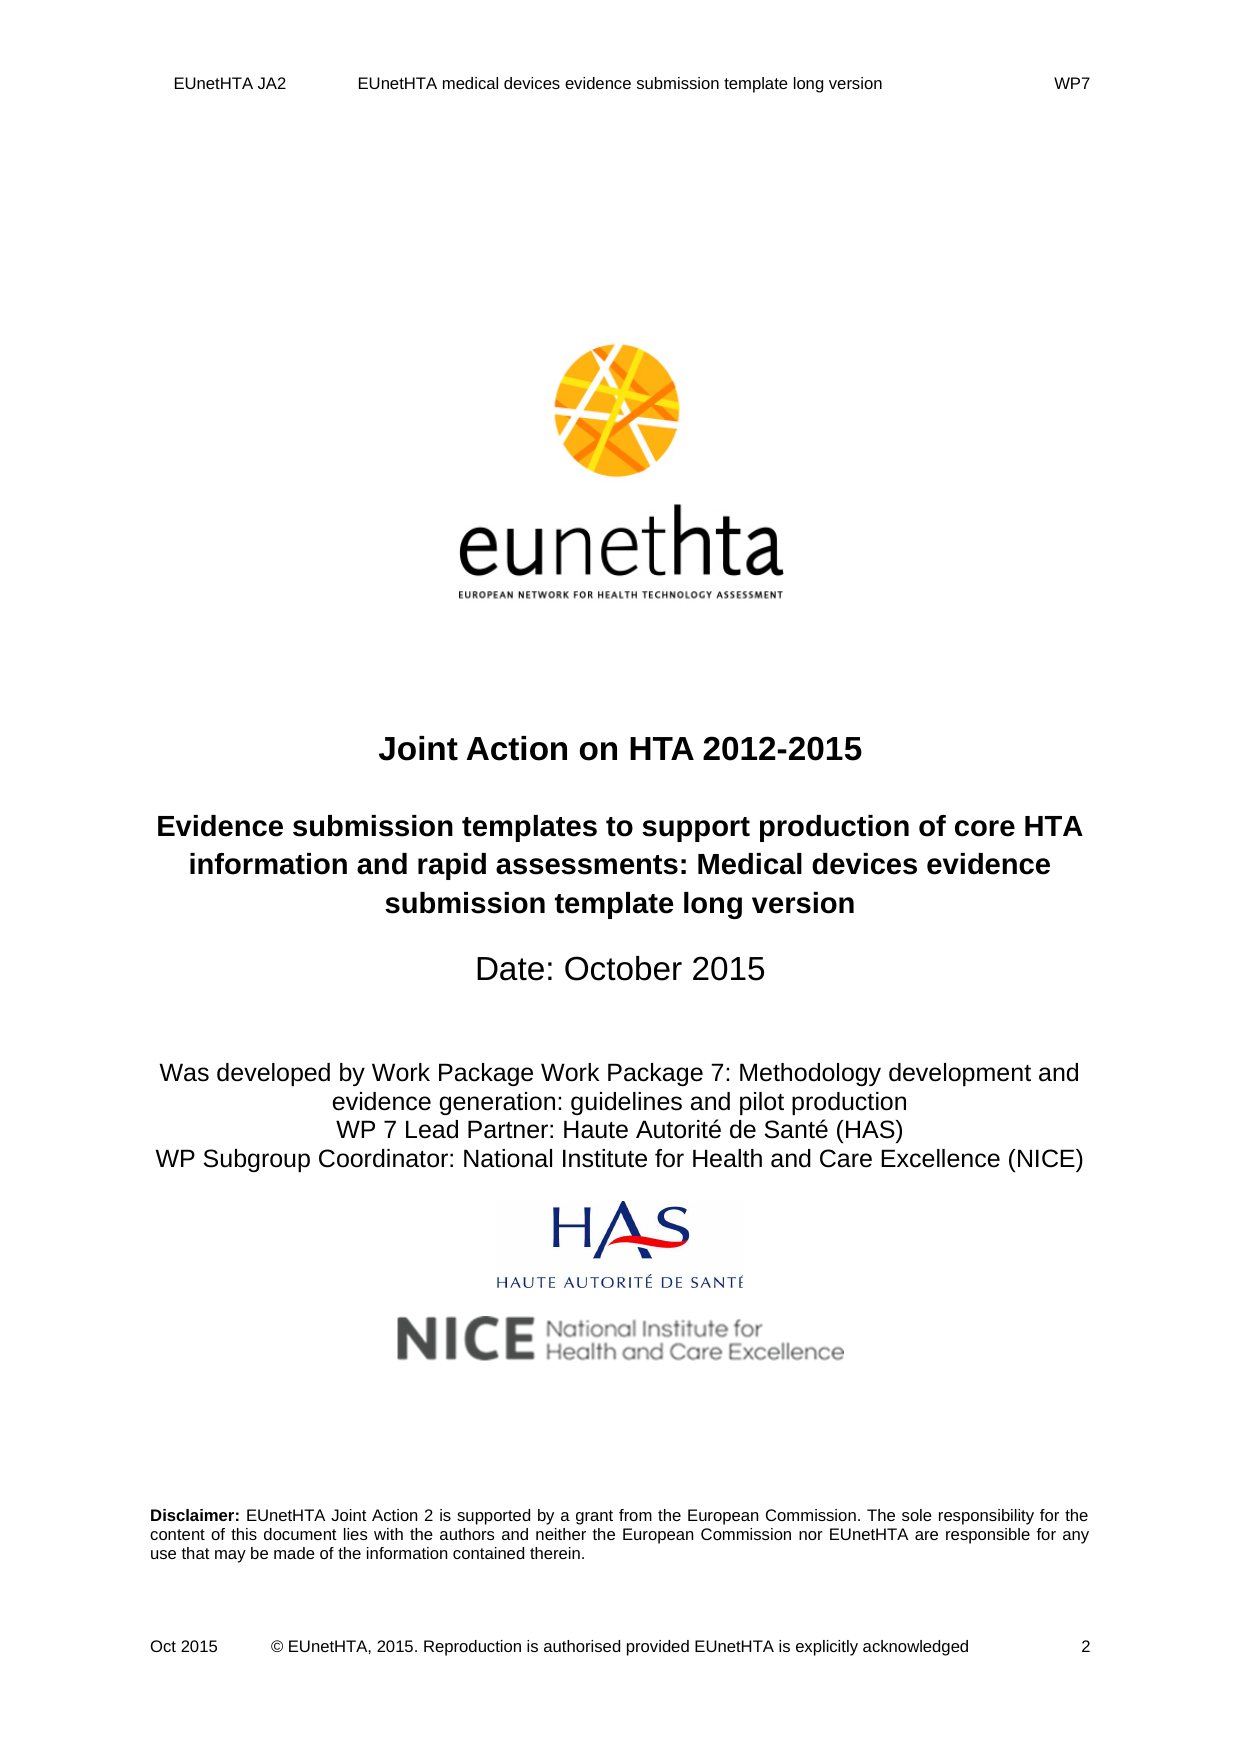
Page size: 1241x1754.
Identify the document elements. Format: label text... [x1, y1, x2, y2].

text Evidence submission templates to support production of core HTA information and rapid assessments: Medical devices evidence submission template long version [150, 809, 1090, 919]
picture [396, 1316, 844, 1362]
text WP 7 Lead Partner: Haute Autorité de Santé (HAS) [150, 1115, 1090, 1144]
text Was developed by Work Package Work Package 7: Methodology development and evidence generation: guidelines and pilot production [150, 1058, 1090, 1115]
text WP Subgroup Coordinator: National Institute for Health and Care Excellence (NICE) [150, 1144, 1090, 1173]
title Date: October 2015 [150, 949, 1090, 988]
picture [456, 319, 784, 631]
title Joint Action on HTA 2012-2015 [150, 729, 1090, 767]
text Disclaimer: EUnetHTA Joint Action 2 is supported by a grant from the European Commission. The sole responsibility for the content of this document lies with the authors and neither the European Commission nor EUnetHTA are responsible for any use that may be made of the information contained therein. [150, 1506, 1090, 1563]
